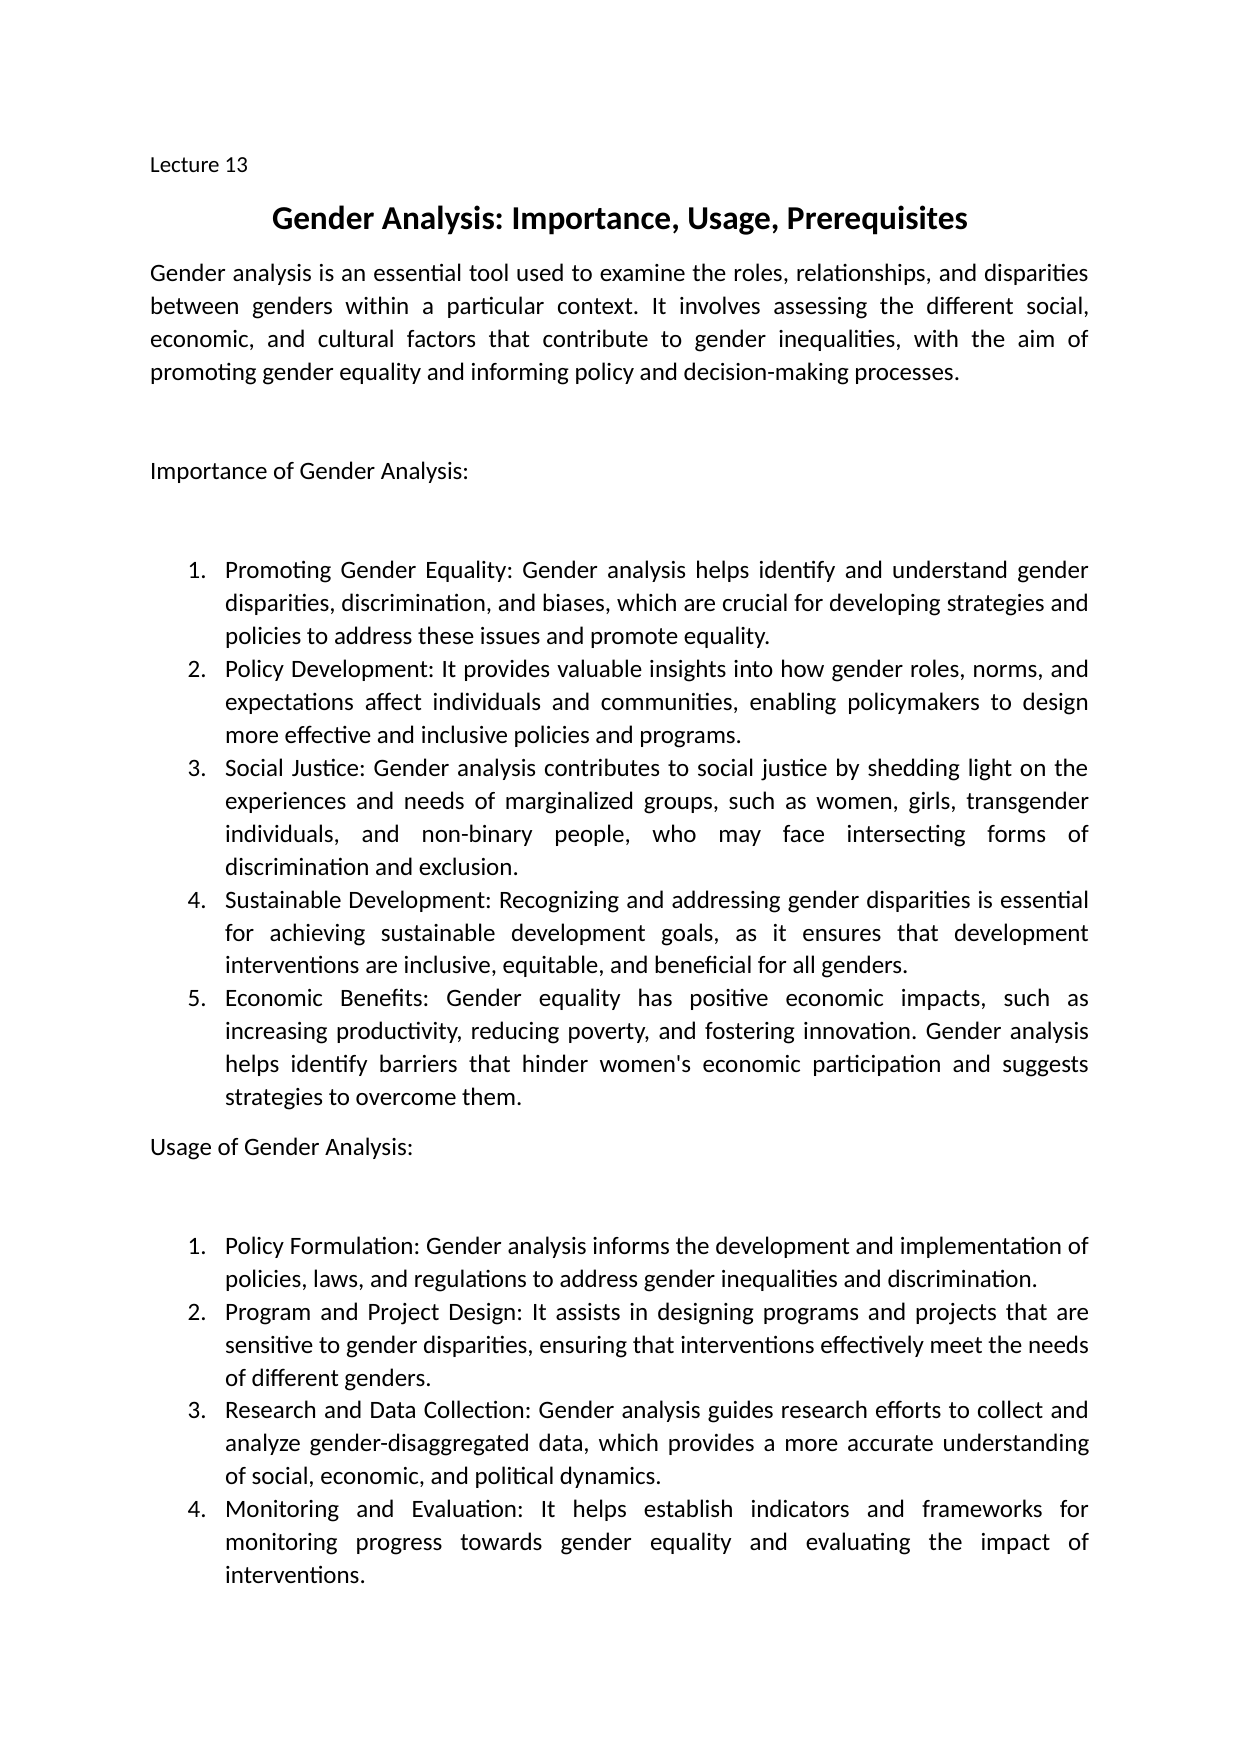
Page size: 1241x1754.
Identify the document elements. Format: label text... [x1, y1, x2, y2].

text Gender Analysis: Importance, Usage, Prerequisites [150, 197, 1090, 238]
list Policy Formulation: Gender analysis informs the development and implementation of policies, laws, and regulations to address gender inequalities and discrimination. [187, 1230, 1090, 1293]
text Usage of Gender Analysis: [150, 1131, 1090, 1161]
list Sustainable Development: Recognizing and addressing gender disparities is essential for achieving sustainable development goals, as it ensures that development interventions are inclusive, equitable, and beneficial for all genders. [187, 884, 1090, 980]
list Policy Development: It provides valuable insights into how gender roles, norms, and expectations affect individuals and communities, enabling policymakers to design more effective and inclusive policies and programs. [187, 653, 1090, 750]
list Program and Project Design: It assists in designing programs and projects that are sensitive to gender disparities, ensuring that interventions effectively meet the needs of different genders. [187, 1296, 1090, 1392]
list Economic Benefits: Gender equality has positive economic impacts, such as increasing productivity, reducing poverty, and fostering innovation. Gender analysis helps identify barriers that hinder women's economic participation and suggests strategies to overcome them. [187, 982, 1090, 1112]
text Lecture 13 [150, 150, 1090, 178]
list Research and Data Collection: Gender analysis guides research efforts to collect and analyze gender-disaggregated data, which provides a more accurate understanding of social, economic, and political dynamics. [187, 1394, 1090, 1491]
list Social Justice: Gender analysis contributes to social justice by shedding light on the experiences and needs of marginalized groups, such as women, girls, transgender individuals, and non-binary people, who may face intersecting forms of discrimination and exclusion. [187, 752, 1090, 881]
text Importance of Gender Analysis: [150, 455, 1090, 486]
list Monitoring and Evaluation: It helps establish indicators and frameworks for monitoring progress towards gender equality and evaluating the impact of interventions. [187, 1493, 1090, 1590]
text Gender analysis is an essential tool used to examine the roles, relationships, and disparities between genders within a particular context. It involves assessing the different social, economic, and cultural factors that contribute to gender inequalities, with the aim of promoting gender equality and informing policy and decision-making processes. [150, 257, 1090, 387]
list Promoting Gender Equality: Gender analysis helps identify and understand gender disparities, discrimination, and biases, which are crucial for developing strategies and policies to address these issues and promote equality. [187, 554, 1090, 651]
